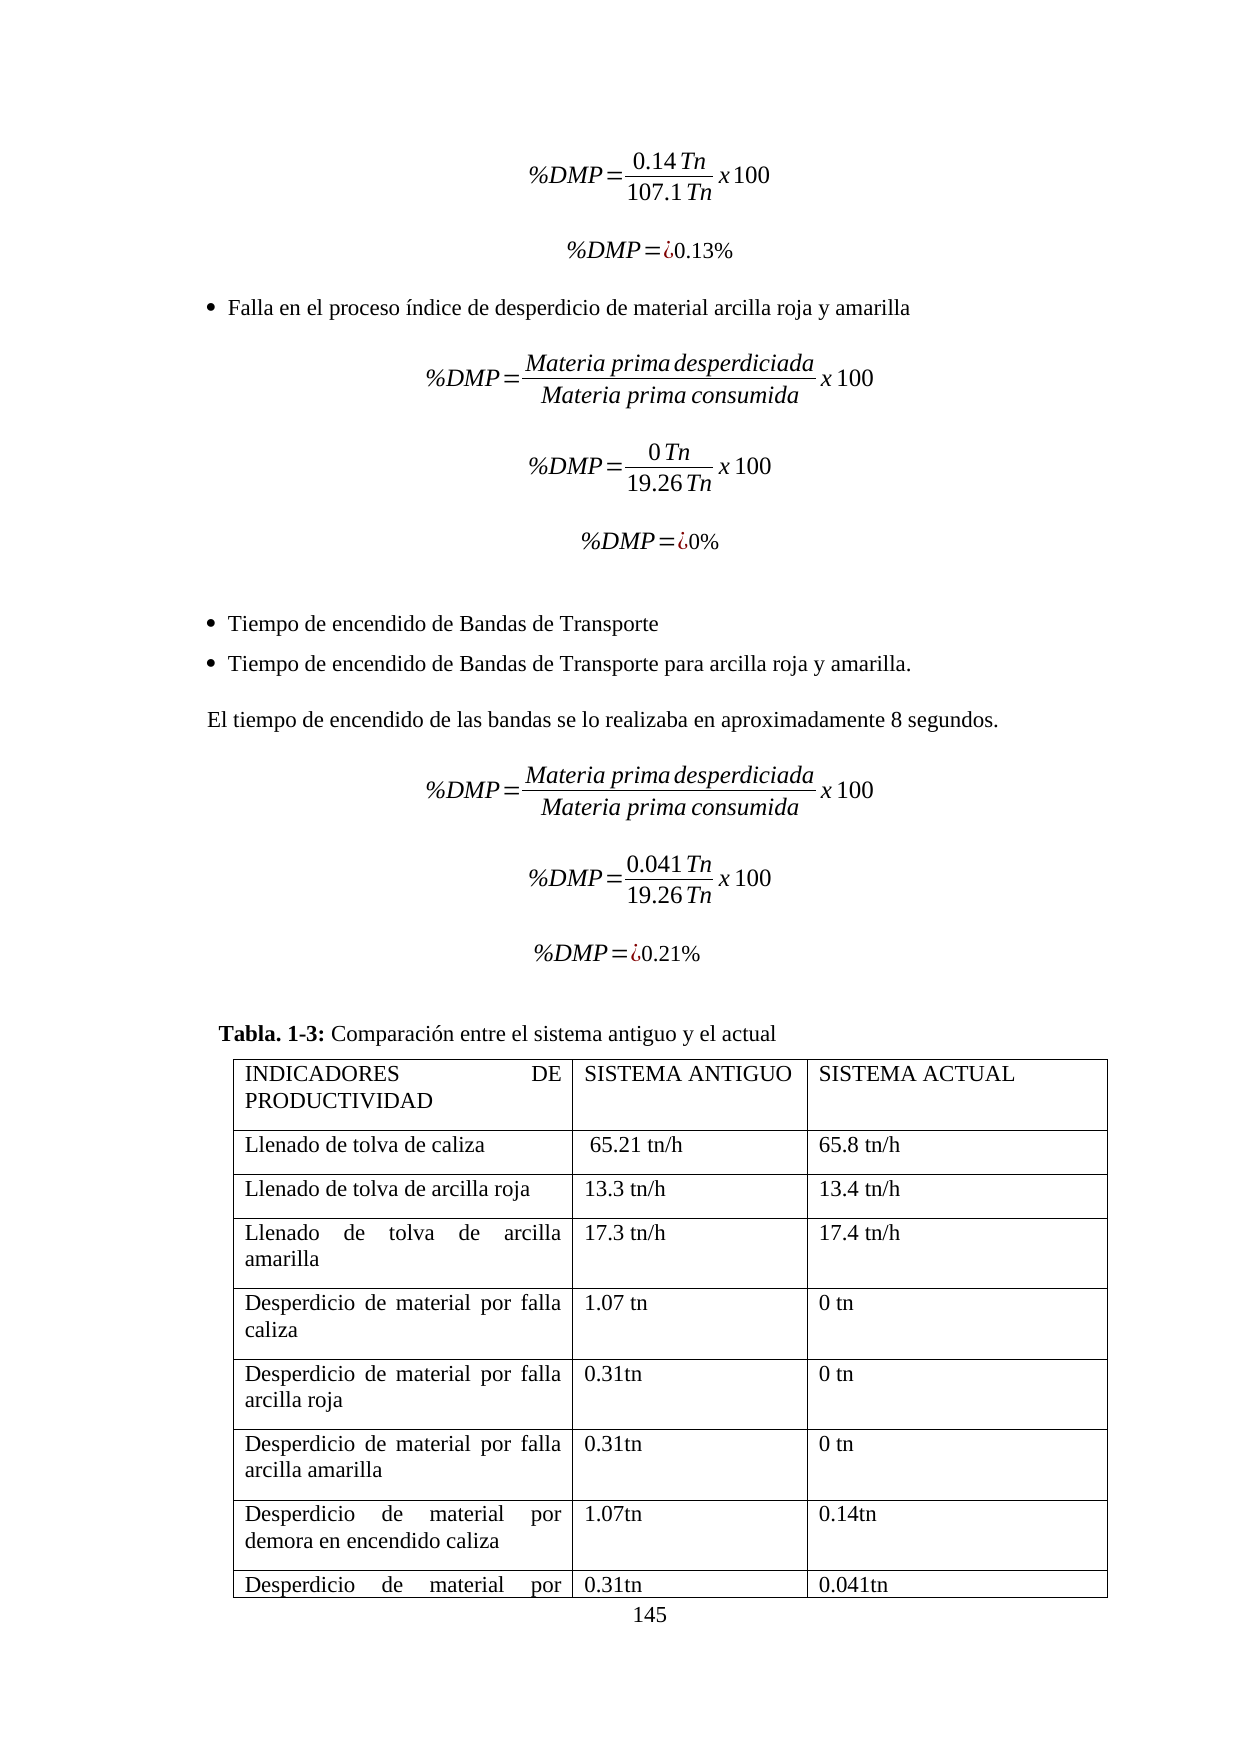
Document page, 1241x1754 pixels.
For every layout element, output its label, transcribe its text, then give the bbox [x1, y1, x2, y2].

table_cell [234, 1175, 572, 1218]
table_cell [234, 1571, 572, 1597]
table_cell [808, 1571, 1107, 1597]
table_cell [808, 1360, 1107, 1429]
list Falla en el proceso índice de desperdicio de material arcilla roja y amarilla [207, 294, 1092, 320]
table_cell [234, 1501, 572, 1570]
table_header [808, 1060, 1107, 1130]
list Tiempo de encendido de Bandas de Transporte [207, 610, 1092, 637]
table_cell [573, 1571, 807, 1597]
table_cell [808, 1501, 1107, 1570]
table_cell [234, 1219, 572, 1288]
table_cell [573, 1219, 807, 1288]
text Tabla. 1-3: Comparación entre el sistema antiguo y el actual [207, 1020, 1092, 1046]
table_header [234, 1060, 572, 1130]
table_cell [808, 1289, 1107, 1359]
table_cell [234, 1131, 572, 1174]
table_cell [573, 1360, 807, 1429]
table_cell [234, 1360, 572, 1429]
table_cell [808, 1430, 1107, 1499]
text 0.21% [207, 939, 1093, 967]
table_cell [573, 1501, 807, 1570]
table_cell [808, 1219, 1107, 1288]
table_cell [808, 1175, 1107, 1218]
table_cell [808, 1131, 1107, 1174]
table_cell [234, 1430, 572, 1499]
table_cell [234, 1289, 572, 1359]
text 0% [207, 527, 1092, 555]
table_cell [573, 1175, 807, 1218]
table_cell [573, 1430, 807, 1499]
list Tiempo de encendido de Bandas de Transporte para arcilla roja y amarilla. [207, 650, 1092, 676]
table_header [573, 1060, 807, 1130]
text El tiempo de encendido de las bandas se lo realizaba en aproximadamente 8 segundos. [207, 706, 1092, 732]
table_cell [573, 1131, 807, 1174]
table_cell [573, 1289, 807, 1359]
text 0.13% [207, 236, 1092, 264]
